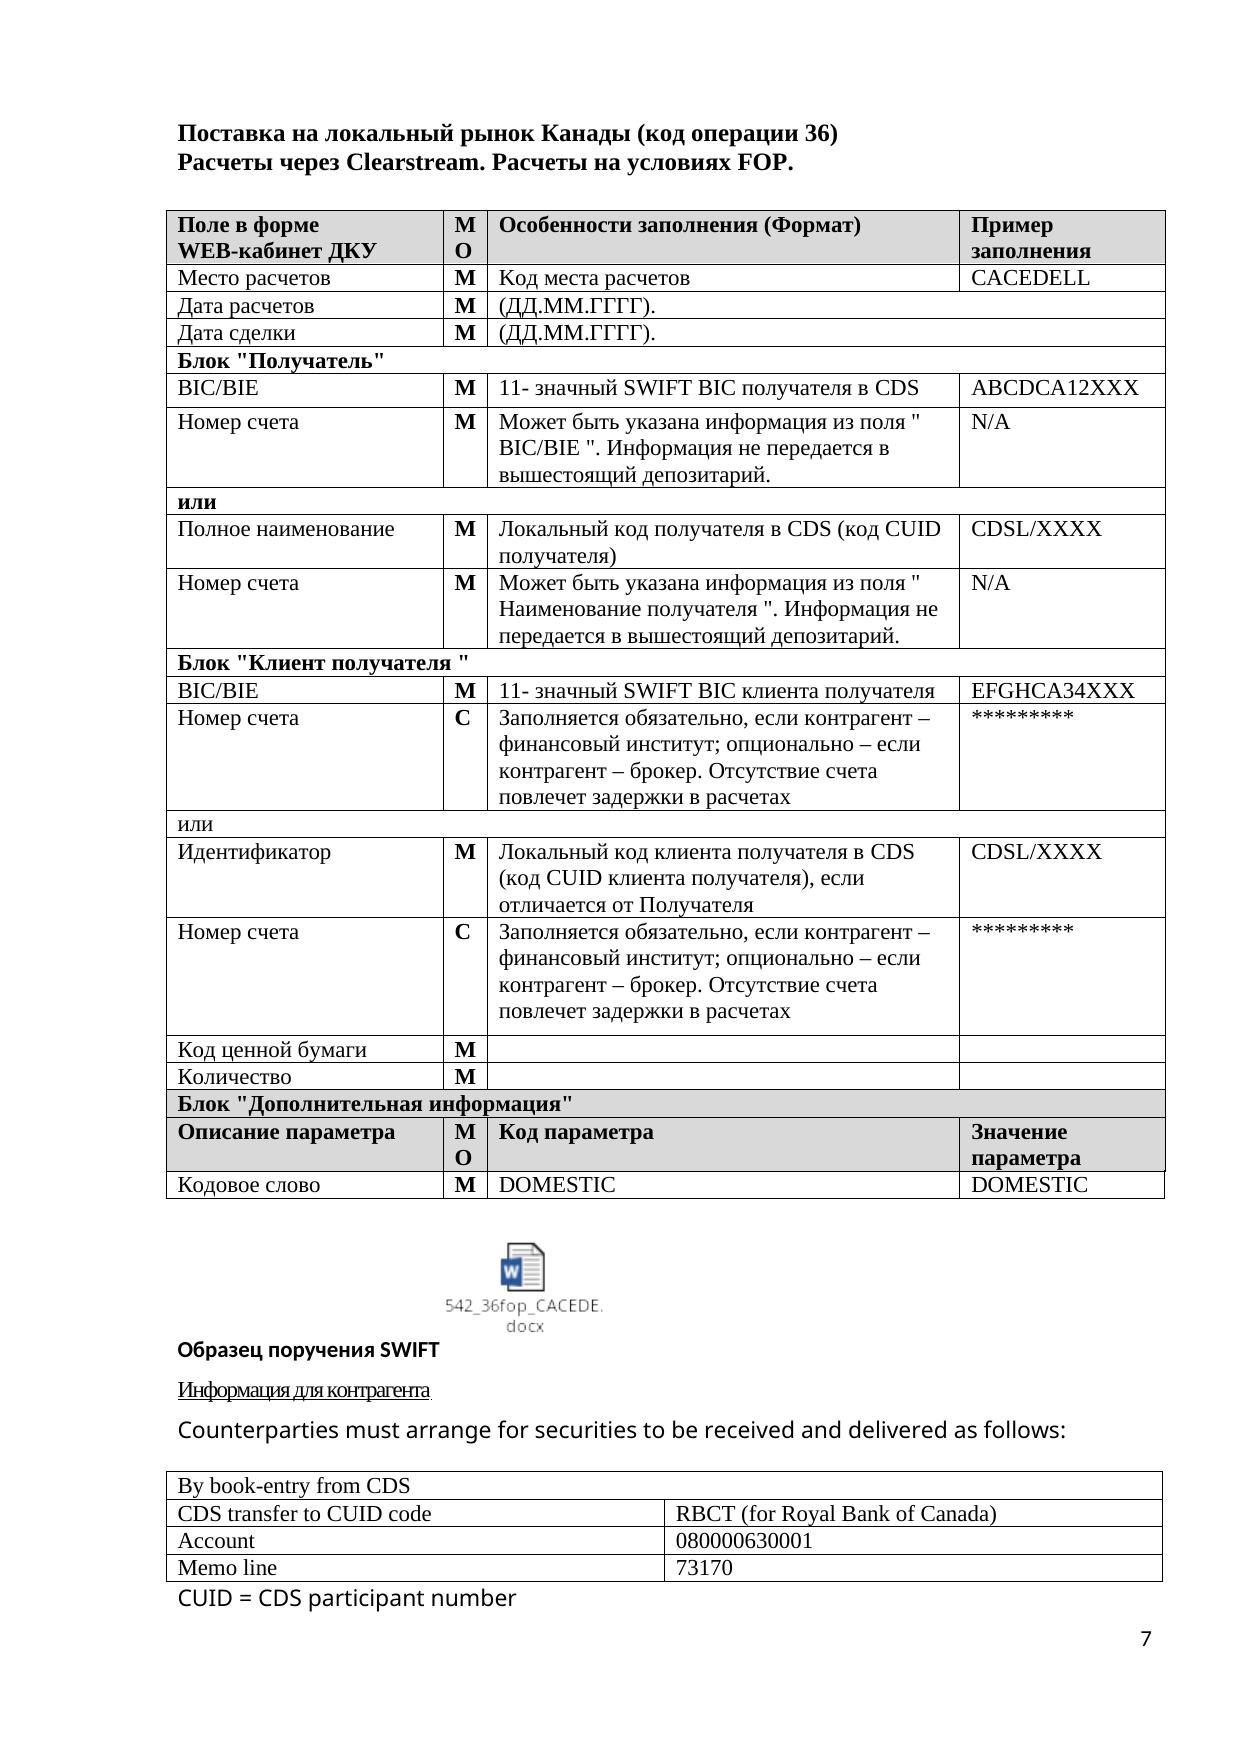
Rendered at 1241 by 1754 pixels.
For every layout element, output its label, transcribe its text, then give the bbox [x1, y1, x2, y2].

table_cell [488, 1036, 959, 1062]
text Информация для контрагента [177, 1376, 1152, 1402]
table_cell М [444, 569, 487, 648]
table_cell Блок "Клиент получателя " [167, 649, 1165, 676]
table_cell BIC/BIE [167, 374, 443, 407]
table_cell [488, 1063, 959, 1089]
table_cell M [444, 265, 487, 291]
table_cell Полное наименование [167, 515, 443, 568]
table_cell Значение параметра [960, 1118, 1165, 1171]
table_cell CDSL/ХХХХ [960, 838, 1165, 917]
text CUID = CDS participant number [177, 1582, 1152, 1613]
table_cell M [444, 515, 487, 568]
table_cell CACEDELL [960, 265, 1165, 291]
table_header Поле в форме WEB-кабинет ДКУ [167, 211, 443, 263]
table_cell M [444, 1063, 487, 1089]
table_cell 73170 [665, 1555, 1162, 1581]
table_cell Может быть указана информация из поля " BIC/BIE ". Информация не передается в вышестоящий депозитарий. [488, 408, 959, 487]
table_cell (ДД.ММ.ГГГГ). [488, 292, 1165, 318]
table_header By book-entry from CDS [167, 1472, 1162, 1499]
table_header M O [444, 211, 487, 263]
table_cell DOMESTIC [960, 1172, 1164, 1198]
table_cell M [444, 1036, 487, 1062]
table_cell Номер счета [167, 569, 443, 648]
table_cell ********* [960, 918, 1165, 1034]
table_cell M [444, 838, 487, 917]
table_cell или [167, 488, 1165, 514]
table_cell M [444, 408, 487, 487]
table_cell Место расчетов [167, 265, 443, 291]
table_cell DOMESTIC [488, 1172, 959, 1198]
table_cell RBCT (for Royal Bank of Canada) [665, 1500, 1162, 1526]
table_cell Локальный код клиента получателя в CDS (код CUID клиента получателя), если отличается от Получателя [488, 838, 959, 917]
text Расчеты через Clearstream. Расчеты на условиях FOP. [177, 147, 1152, 176]
table_cell С [444, 704, 487, 809]
table_cell Может быть указана информация из поля " Наименование получателя ". Информация не передается в вышестоящий депозитарий. [488, 569, 959, 648]
table_cell ********* [960, 704, 1165, 809]
table_cell (ДД.ММ.ГГГГ). [488, 319, 1165, 346]
table_cell [960, 1036, 1165, 1062]
text Образец поручения SWIFT [177, 1240, 1152, 1363]
table_header Пример заполнения [960, 211, 1165, 263]
table_cell С [444, 918, 487, 1034]
table_cell Дата сделки [167, 319, 443, 346]
table_cell ABCDСА12XXX [960, 374, 1165, 407]
table_cell Номер счета [167, 704, 443, 809]
table_cell 080000630001 [665, 1527, 1162, 1553]
table_cell Блок "Дополнительная информация" [167, 1090, 1165, 1117]
table_cell 11- значный SWIFT BIC клиента получателя [488, 677, 959, 703]
table_cell Идентификатор [167, 838, 443, 917]
table_cell Код параметра [488, 1118, 959, 1171]
table_cell CDS transfer to CUID code [167, 1500, 664, 1526]
table_cell Номер счета [167, 408, 443, 487]
table_cell [960, 1063, 1165, 1089]
table_header Особенности заполнения (Формат) [488, 211, 959, 263]
text Поставка на локальный рынок Канады (код операции 36) [177, 118, 1152, 147]
table_cell Account [167, 1527, 664, 1553]
table_cell N/A [960, 408, 1165, 487]
table_cell Описание параметра [167, 1118, 443, 1171]
table_cell 11- значный SWIFT BIC получателя в CDS [488, 374, 959, 407]
table_cell Memo line [167, 1555, 664, 1581]
table_cell M [444, 292, 487, 318]
table_cell EFGHСА34XXX [960, 677, 1165, 703]
table_cell CDSL/ХХХХ [960, 515, 1165, 568]
table_cell Локальный код получателя в CDS (код CUID получателя) [488, 515, 959, 568]
table_cell M [444, 677, 487, 703]
table_cell Блок "Получатель" [167, 347, 1165, 373]
table_cell M [444, 374, 487, 407]
table_cell Кодовое слово [167, 1172, 443, 1198]
table_cell Дата расчетов [167, 292, 443, 318]
table_cell Номер счета [167, 918, 443, 1034]
table_cell M [444, 319, 487, 346]
table_cell или [167, 811, 1165, 837]
table_cell Заполняется обязательно, если контрагент – финансовый институт; опционально – если контрагент – брокер. Отсутствие счета повлечет задержки в расчетах [488, 704, 959, 809]
table_cell N/A [960, 569, 1165, 648]
table_cell BIC/BIE [167, 677, 443, 703]
table_cell Количество [167, 1063, 443, 1089]
table_cell Kод места расчетов [488, 265, 959, 291]
table_cell М [444, 1172, 487, 1198]
table_cell Заполняется обязательно, если контрагент – финансовый институт; опционально – если контрагент – брокер. Отсутствие счета повлечет задержки в расчетах [488, 918, 959, 1034]
text Counterparties must arrange for securities to be received and delivered as follows: [177, 1414, 1152, 1446]
table_cell M O [444, 1118, 487, 1171]
table_cell Код ценной бумаги [167, 1036, 443, 1062]
